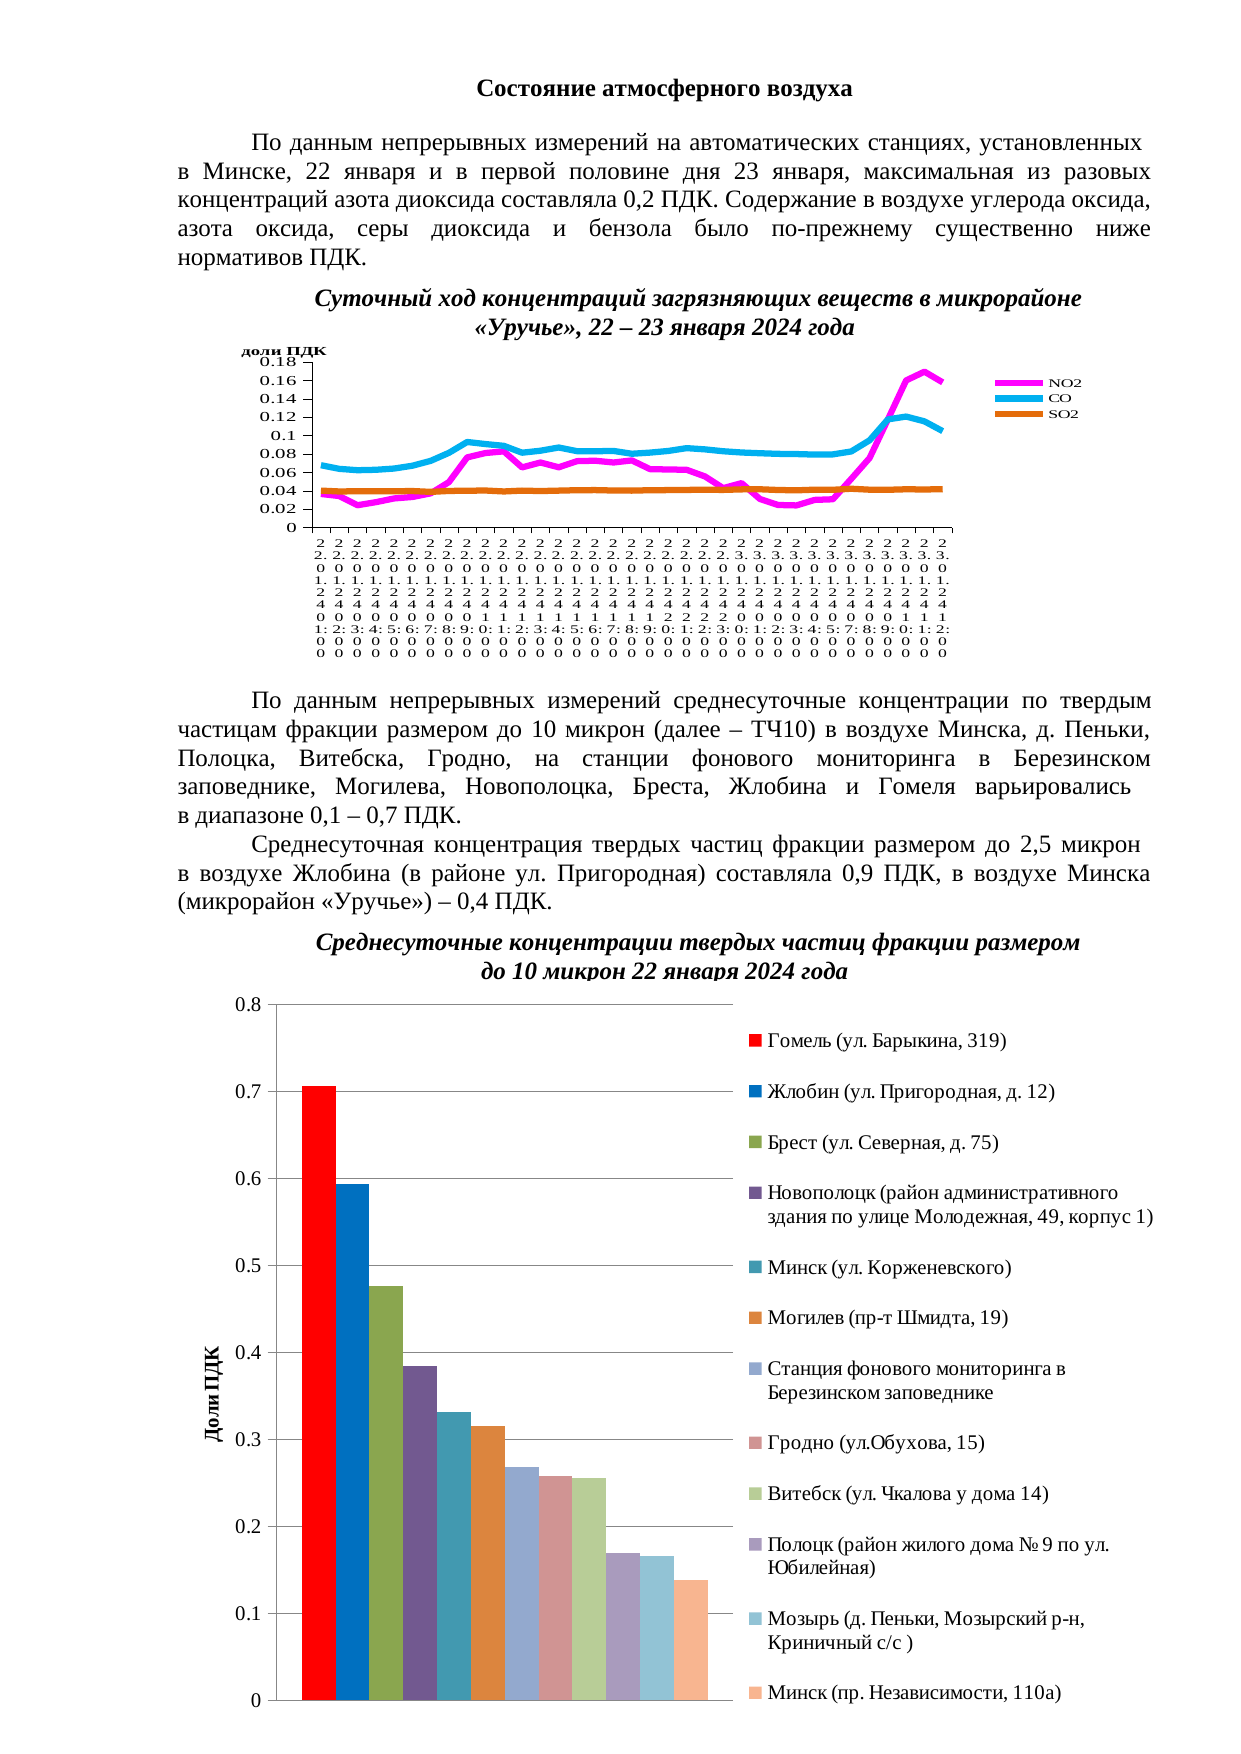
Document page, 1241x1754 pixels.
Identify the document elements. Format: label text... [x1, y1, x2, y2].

text По данным непрерывных измерений на автоматических станциях, установленных в Минске, 22 января и в первой половине дня 23 января, максимальная из разовых концентраций азота диоксида составляла 0,2 ПДК. Содержание в воздухе углерода оксида, азота оксида, серы диоксида и бензола было по-прежнему существенно ниже нормативов ПДК. [177, 127, 1152, 271]
title Состояние атмосферного воздуха [177, 73, 1152, 102]
text Среднесуточная концентрация твердых частиц фракции размером до 2,5 микрон в воздухе Жлобина (в районе ул. Пригородная) составляла 0,9 ПДК, в воздухе Минска (микрорайон «Уручье») – 0,4 ПДК. [177, 829, 1152, 915]
text Среднесуточные концентрации твердых частиц фракции размером до 10 микрон 22 января 2024 года [177, 927, 1152, 984]
text По данным непрерывных измерений среднесуточные концентрации по твердым частицам фракции размером до 10 микрон (далее – ТЧ10) в воздухе Минска, д. Пеньки, Полоцка, Витебска, Гродно, на станции фонового мониторинга в Березинском заповеднике, Могилева, Новополоцка, Бреста, Жлобина и Гомеля варьировались в диапазоне 0,1 – 0,7 ПДК. [177, 685, 1152, 829]
text Суточный ход концентраций загрязняющих веществ в микрорайоне «Уручье», 22 – 23 января 2024 года [177, 283, 1152, 340]
